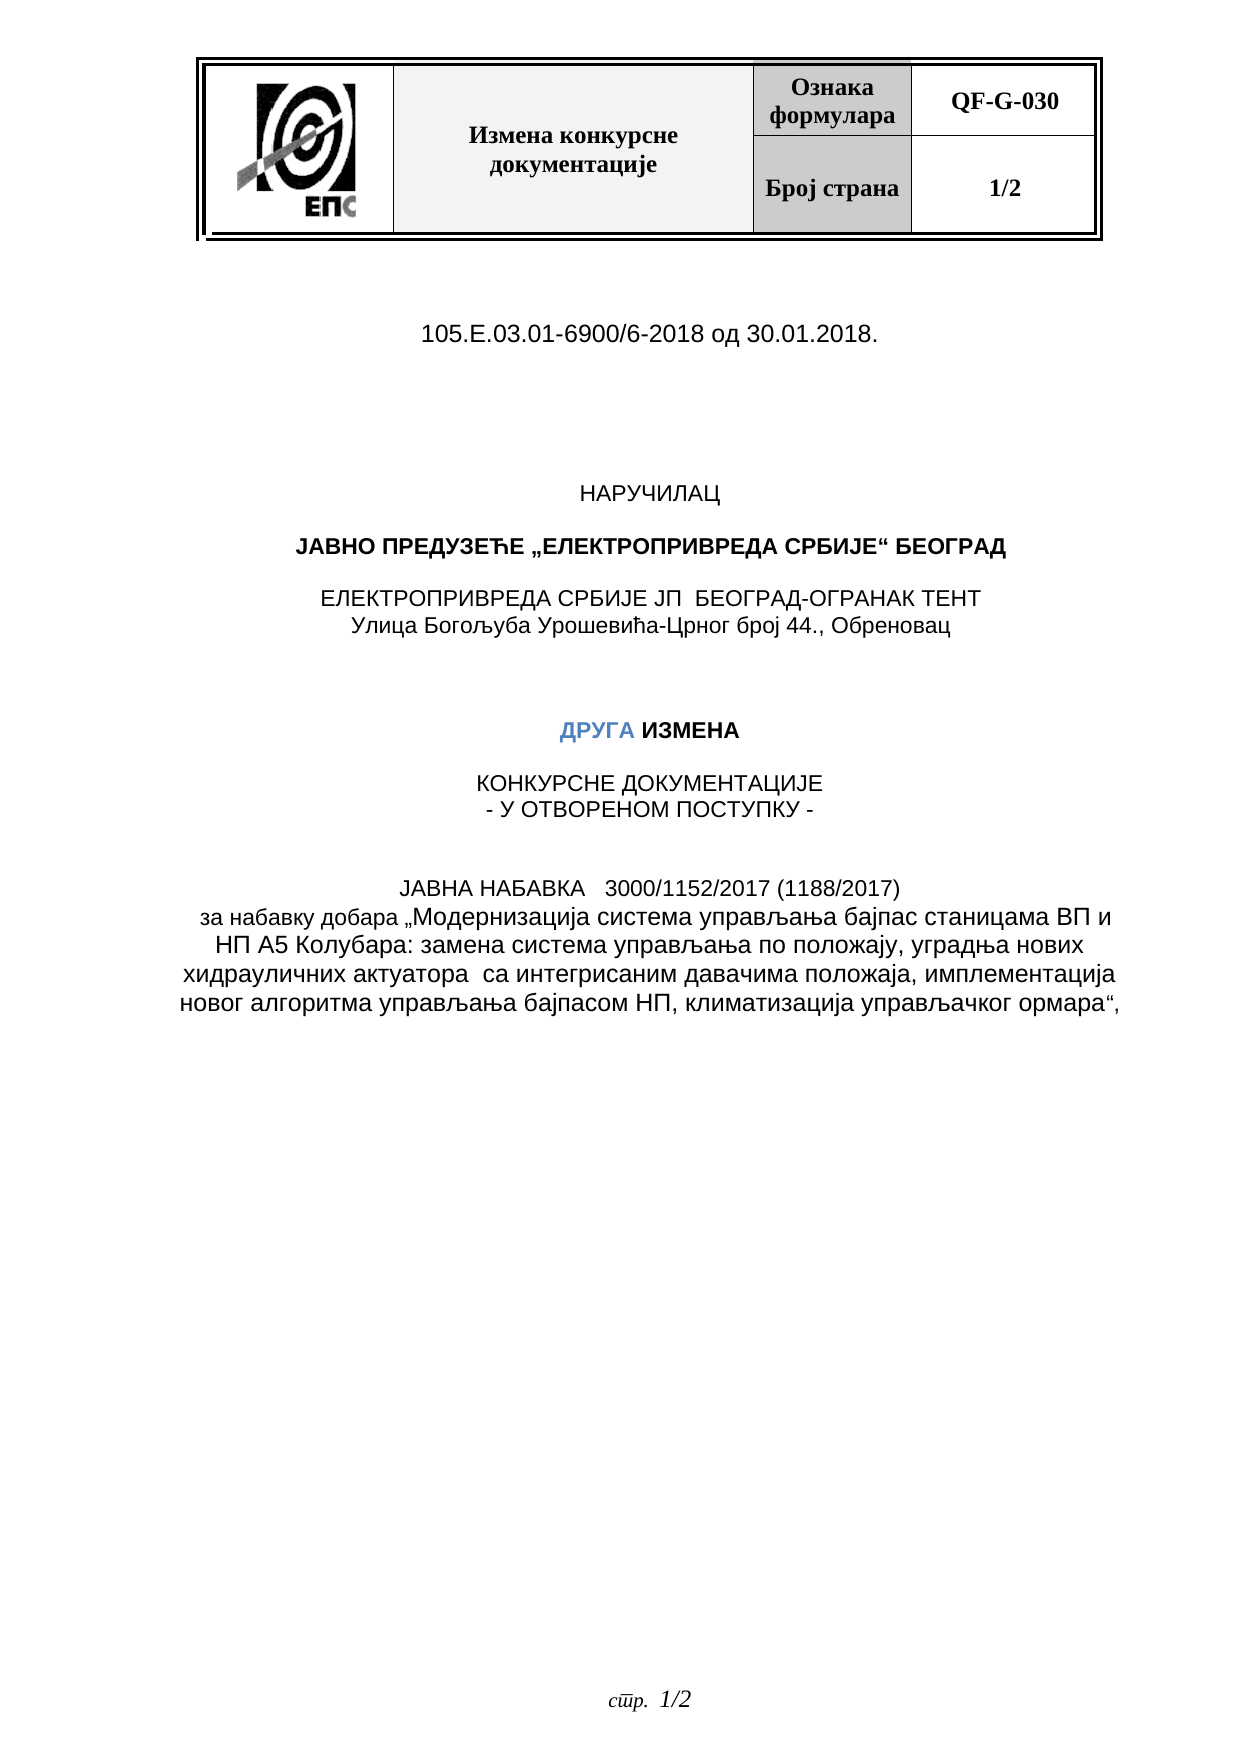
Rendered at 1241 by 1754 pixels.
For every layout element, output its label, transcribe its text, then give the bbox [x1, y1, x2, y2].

title НАРУЧИЛАЦ [177, 480, 1122, 506]
text 105.E.03.01-6900/6-2018 од 30.01.2018. [177, 319, 1122, 348]
text КОНКУРСНЕ ДОКУМЕНТАЦИЈЕ [177, 770, 1122, 796]
text ЈАВНО ПРЕДУЗЕЋЕ „ЕЛЕКТРОПРИВРЕДА СРБИЈЕ“ БЕОГРАД [177, 533, 1124, 559]
text ЈАВНА НАБАВКА 3000/1152/2017 (1188/2017) [177, 875, 1122, 902]
text - У ОТВОРЕНОМ ПОСТУПКУ - [177, 796, 1122, 822]
text за набавку добара „Модернизација система управљања бајпас станицама ВП и НП А5 Колубара: замена система управљања по положају, уградња нових хидрауличних актуатора са интегрисаним давачима положаја, имплементација новог алгоритма управљања бајпасом НП, климатизација управљачког ормара“, [177, 902, 1122, 1017]
text ЕЛЕКТРОПРИВРЕДА СРБИЈЕ ЈП БЕОГРАД-ОГРАНАК ТЕНТ [177, 585, 1124, 612]
text Улица Богољуба Урошевића-Црног број 44., Обреновац [177, 612, 1124, 638]
text ДРУГА ИЗМЕНА [177, 717, 1122, 743]
